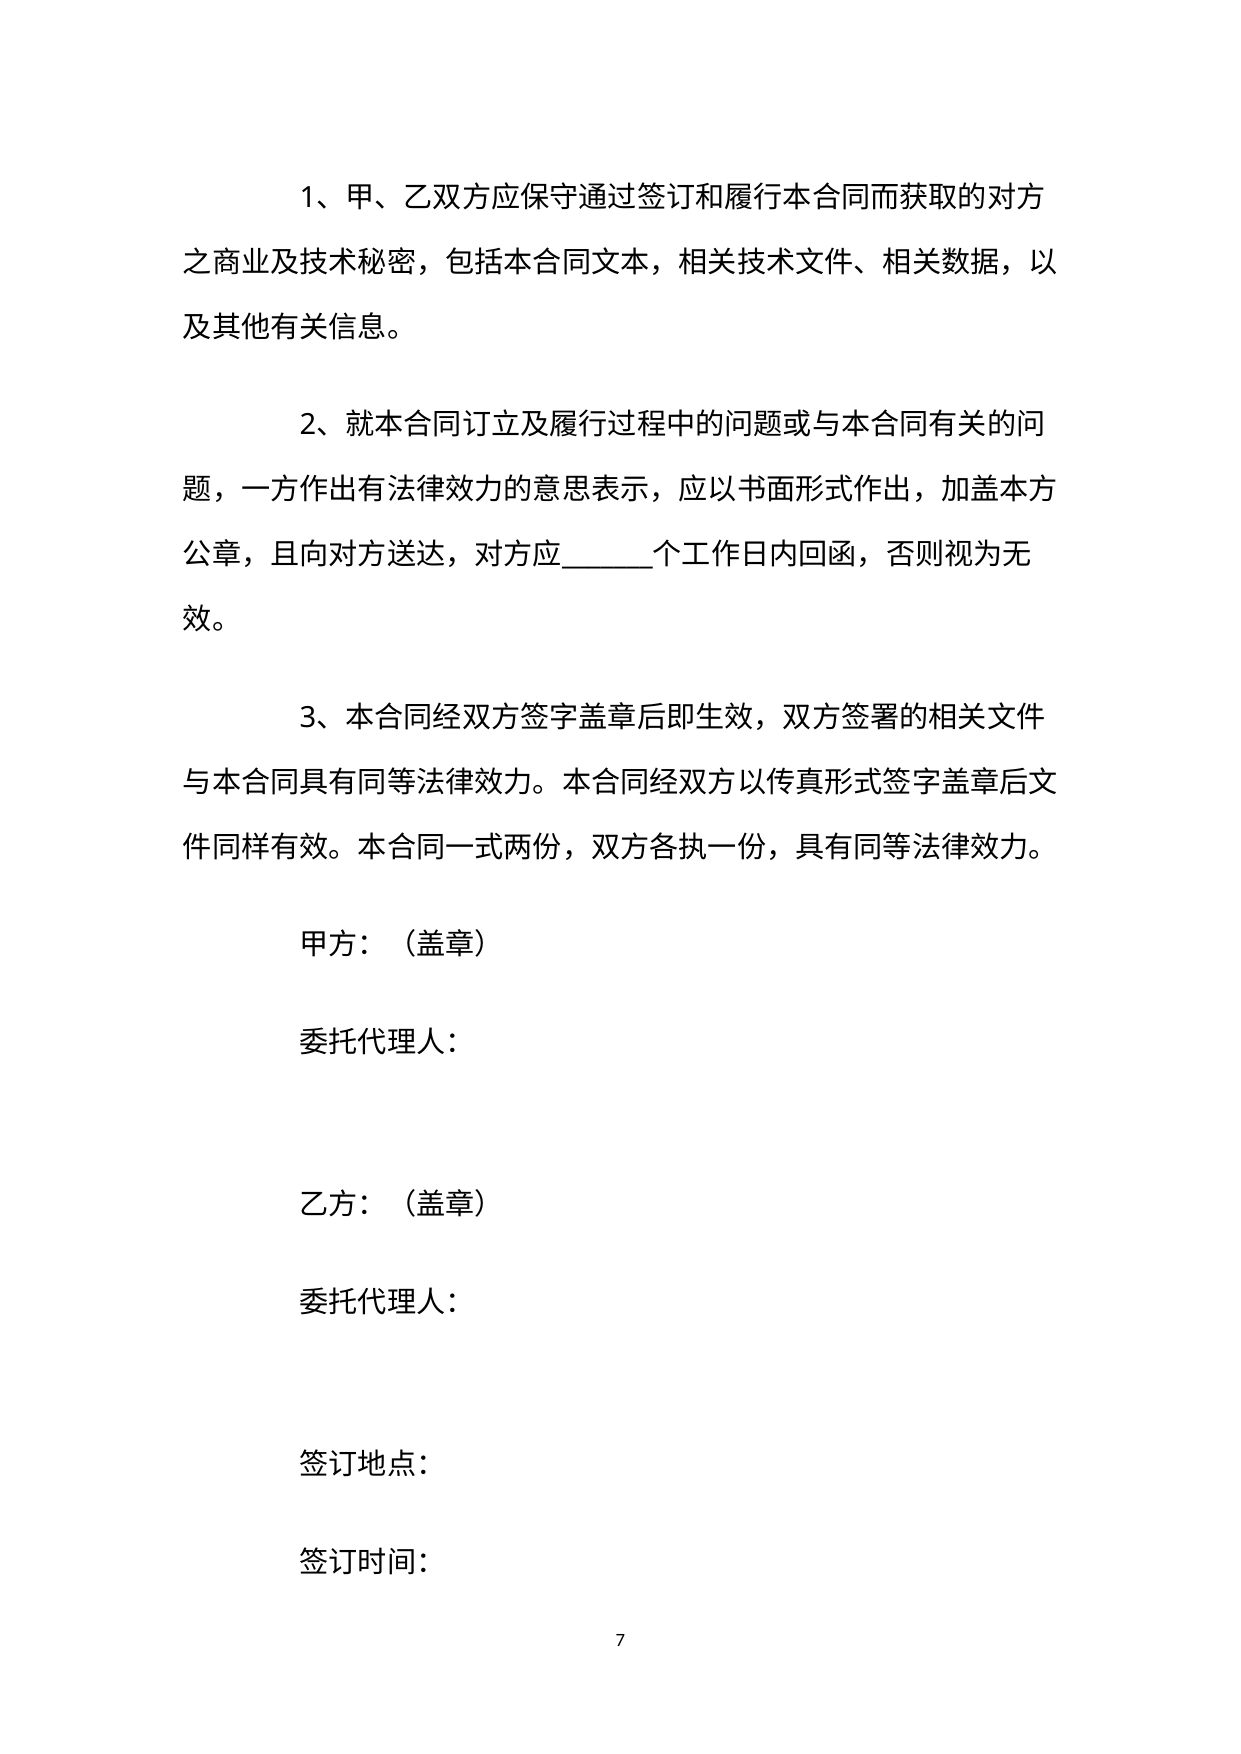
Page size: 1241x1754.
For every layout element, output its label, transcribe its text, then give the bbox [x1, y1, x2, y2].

text 签订时间： [183, 1527, 1058, 1592]
text 3、本合同经双方签字盖章后即生效，双方签署的相关文件与本合同具有同等法律效力。本合同经双方以传真形式签字盖章后文件同样有效。本合同一式两份，双方各执一份，具有同等法律效力。 [183, 682, 1058, 877]
text 委托代理人： [183, 1007, 1058, 1072]
text 乙方：（盖章） [183, 1169, 1058, 1234]
text 甲方：（盖章） [183, 909, 1058, 974]
text 签订地点： [183, 1429, 1058, 1494]
text 2、就本合同订立及履行过程中的问题或与本合同有关的问题，一方作出有法律效力的意思表示，应以书面形式作出，加盖本方公章，且向对方送达，对方应_______个工作日内回函，否则视为无效。 [183, 389, 1058, 649]
text 1、甲、乙双方应保守通过签订和履行本合同而获取的对方之商业及技术秘密，包括本合同文本，相关技术文件、相关数据，以及其他有关信息。 [183, 162, 1058, 357]
text 委托代理人： [183, 1267, 1058, 1332]
